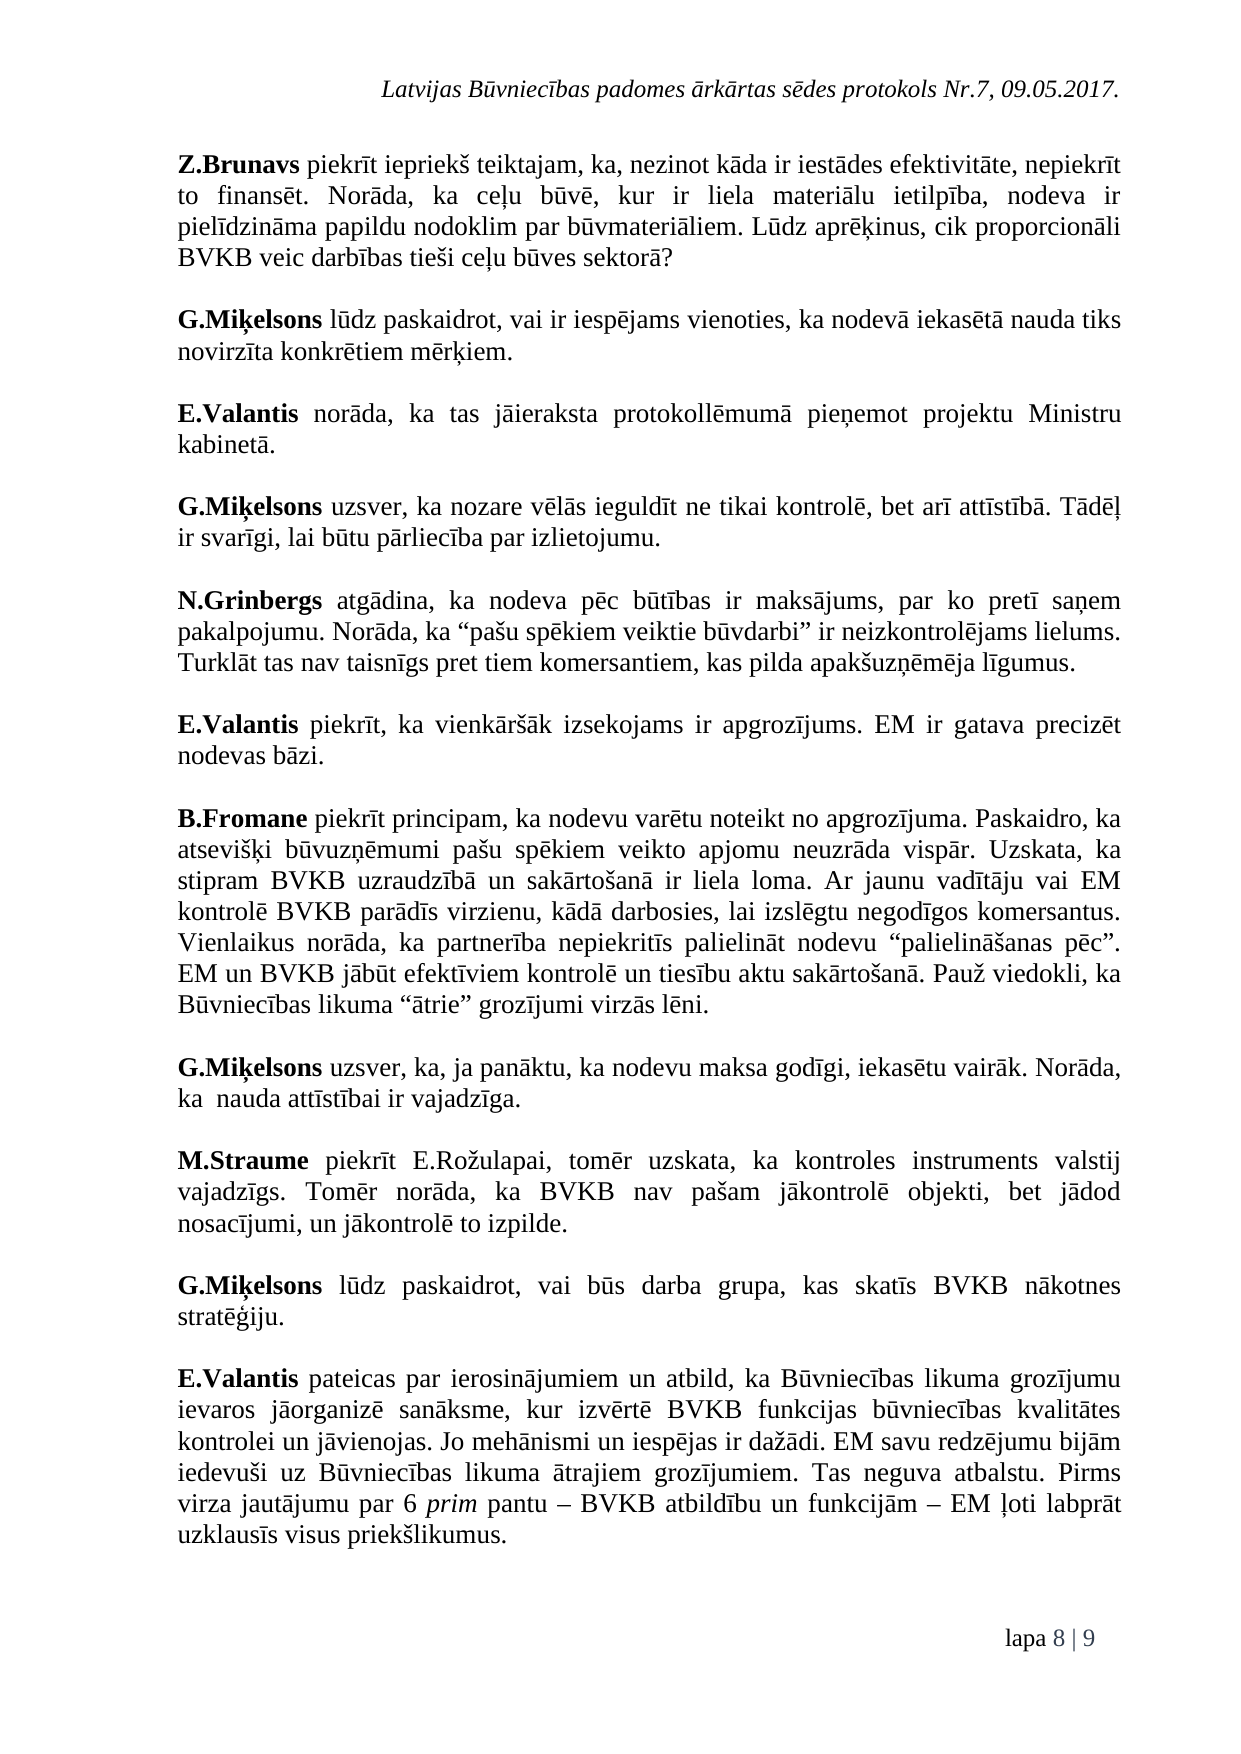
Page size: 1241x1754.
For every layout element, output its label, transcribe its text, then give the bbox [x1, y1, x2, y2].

text Z.Brunavs piekrīt iepriekš teiktajam, ka, nezinot kāda ir iestādes efektivitāte, nepiekrīt to finansēt. Norāda, ka ceļu būvē, kur ir liela materiālu ietilpība, nodeva ir pielīdzināma papildu nodoklim par būvmateriāliem. Lūdz aprēķinus, cik proporcionāli BVKB veic darbības tieši ceļu būves sektorā? [177, 148, 1122, 272]
text B.Fromane piekrīt principam, ka nodevu varētu noteikt no apgrozījuma. Paskaidro, ka atsevišķi būvuzņēmumi pašu spēkiem veikto apjomu neuzrāda vispār. Uzskata, ka stipram BVKB uzraudzībā un sakārtošanā ir liela loma. Ar jaunu vadītāju vai EM kontrolē BVKB parādīs virzienu, kādā darbosies, lai izslēgtu negodīgos komersantus. Vienlaikus norāda, ka partnerība nepiekritīs palielināt nodevu “palielināšanas pēc”. EM un BVKB jābūt efektīviem kontrolē un tiesību aktu sakārtošanā. Pauž viedokli, ka Būvniecības likuma “ātrie” grozījumi virzās lēni. [177, 802, 1122, 1020]
text G.Miķelsons lūdz paskaidrot, vai ir iespējams vienoties, ka nodevā iekasētā nauda tiks novirzīta konkrētiem mērķiem. [177, 303, 1122, 366]
text G.Miķelsons lūdz paskaidrot, vai būs darba grupa, kas skatīs BVKB nākotnes stratēģiju. [177, 1269, 1122, 1331]
text M.Straume piekrīt E.Rožulapai, tomēr uzskata, ka kontroles instruments valstij vajadzīgs. Tomēr norāda, ka BVKB nav pašam jākontrolē objekti, bet jādod nosacījumi, un jākontrolē to izpilde. [177, 1144, 1122, 1238]
text E.Valantis pateicas par ierosinājumiem un atbild, ka Būvniecības likuma grozījumu ievaros jāorganizē sanāksme, kur izvērtē BVKB funkcijas būvniecības kvalitātes kontrolei un jāvienojas. Jo mehānismi un iespējas ir dažādi. EM savu redzējumu bijām iedevuši uz Būvniecības likuma ātrajiem grozījumiem. Tas neguva atbalstu. Pirms virza jautājumu par 6 prim pantu – BVKB atbildību un funkcijām – EM ļoti labprāt uzklausīs visus priekšlikumus. [177, 1362, 1122, 1549]
text E.Valantis piekrīt, ka vienkāršāk izsekojams ir apgrozījums. EM ir gatava precizēt nodevas bāzi. [177, 708, 1122, 771]
text E.Valantis norāda, ka tas jāieraksta protokollēmumā pieņemot projektu Ministru kabinetā. [177, 397, 1122, 459]
text G.Miķelsons uzsver, ka nozare vēlās ieguldīt ne tikai kontrolē, bet arī attīstībā. Tādēļ ir svarīgi, lai būtu pārliecība par izlietojumu. [177, 490, 1122, 553]
text N.Grinbergs atgādina, ka nodeva pēc būtības ir maksājums, par ko pretī saņem pakalpojumu. Norāda, ka “pašu spēkiem veiktie būvdarbi” ir neizkontrolējams lielums. Turklāt tas nav taisnīgs pret tiem komersantiem, kas pilda apakšuzņēmēja līgumus. [177, 584, 1122, 677]
text G.Miķelsons uzsver, ka, ja panāktu, ka nodevu maksa godīgi, iekasētu vairāk. Norāda, ka nauda attīstībai ir vajadzīga. [177, 1051, 1122, 1113]
